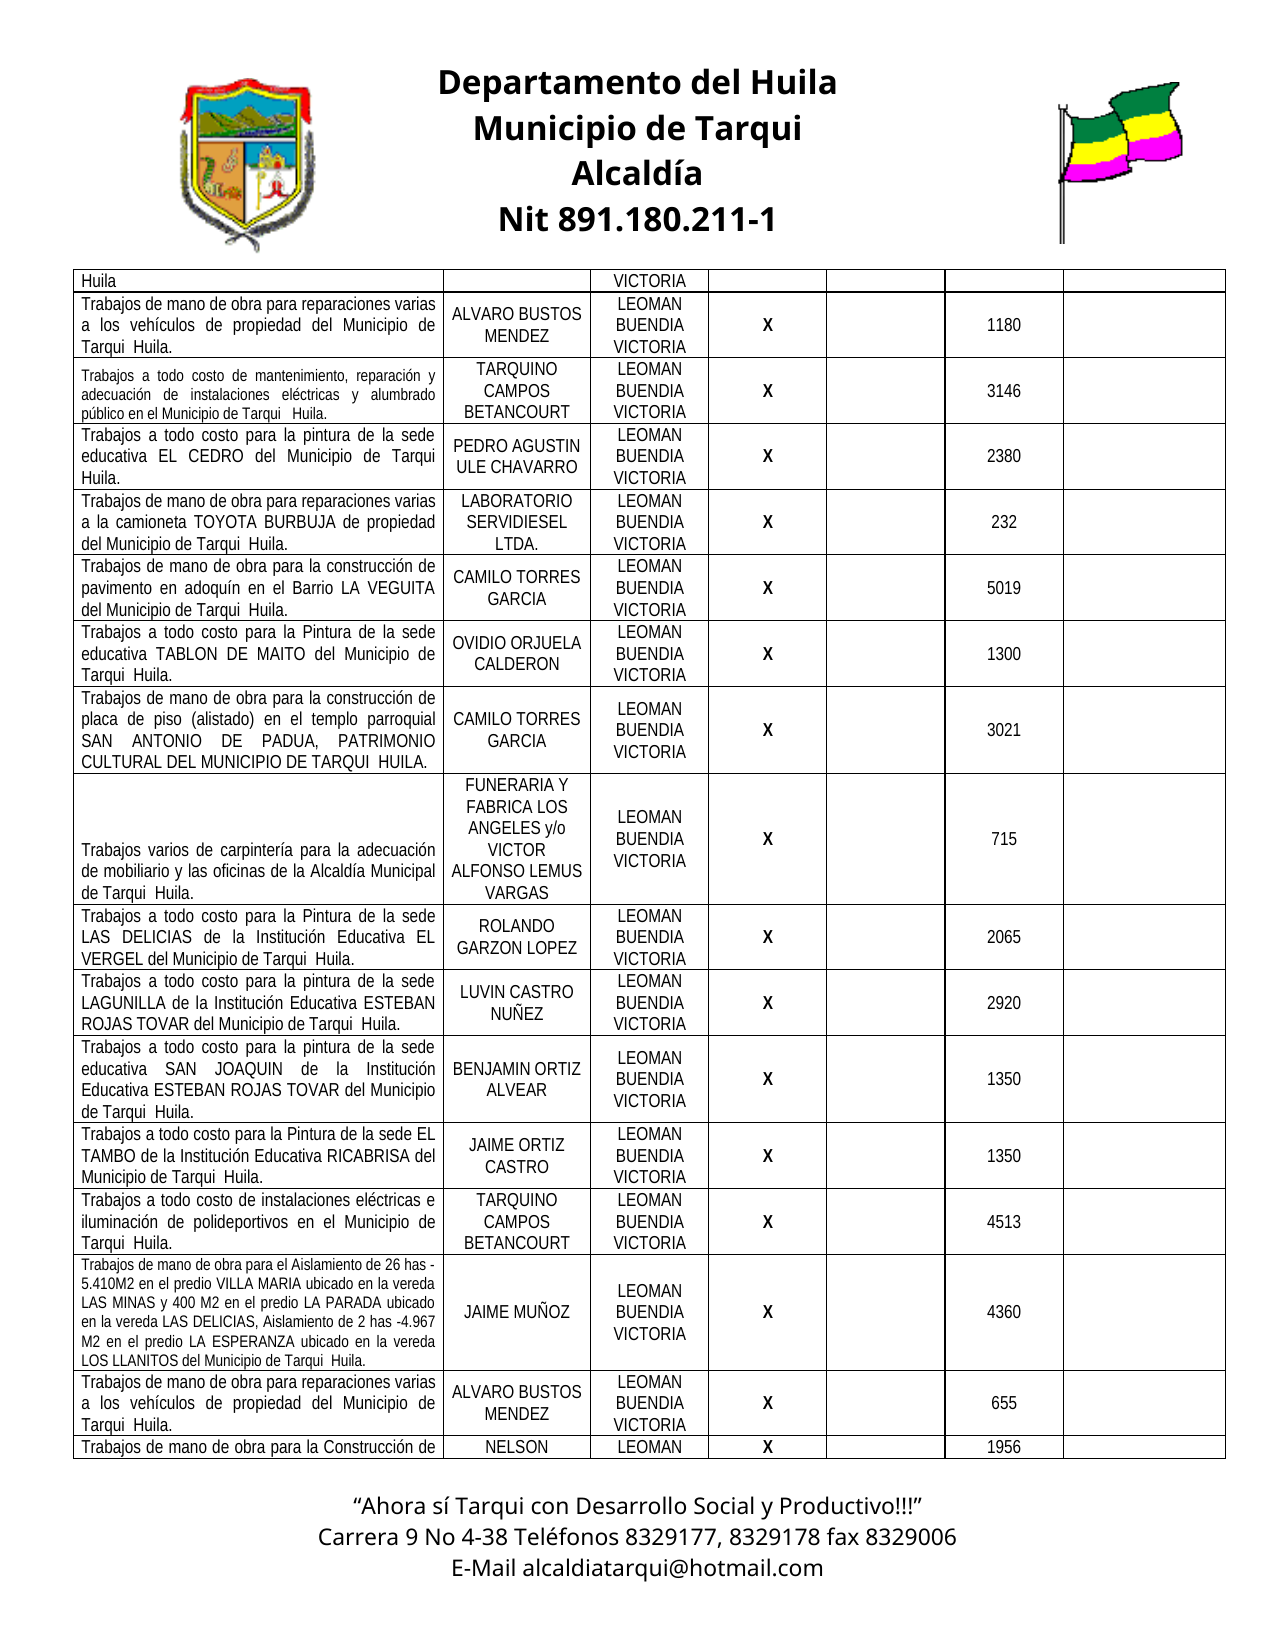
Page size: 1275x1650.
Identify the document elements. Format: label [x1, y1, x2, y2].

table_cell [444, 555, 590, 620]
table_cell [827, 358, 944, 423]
picture [1057, 82, 1189, 244]
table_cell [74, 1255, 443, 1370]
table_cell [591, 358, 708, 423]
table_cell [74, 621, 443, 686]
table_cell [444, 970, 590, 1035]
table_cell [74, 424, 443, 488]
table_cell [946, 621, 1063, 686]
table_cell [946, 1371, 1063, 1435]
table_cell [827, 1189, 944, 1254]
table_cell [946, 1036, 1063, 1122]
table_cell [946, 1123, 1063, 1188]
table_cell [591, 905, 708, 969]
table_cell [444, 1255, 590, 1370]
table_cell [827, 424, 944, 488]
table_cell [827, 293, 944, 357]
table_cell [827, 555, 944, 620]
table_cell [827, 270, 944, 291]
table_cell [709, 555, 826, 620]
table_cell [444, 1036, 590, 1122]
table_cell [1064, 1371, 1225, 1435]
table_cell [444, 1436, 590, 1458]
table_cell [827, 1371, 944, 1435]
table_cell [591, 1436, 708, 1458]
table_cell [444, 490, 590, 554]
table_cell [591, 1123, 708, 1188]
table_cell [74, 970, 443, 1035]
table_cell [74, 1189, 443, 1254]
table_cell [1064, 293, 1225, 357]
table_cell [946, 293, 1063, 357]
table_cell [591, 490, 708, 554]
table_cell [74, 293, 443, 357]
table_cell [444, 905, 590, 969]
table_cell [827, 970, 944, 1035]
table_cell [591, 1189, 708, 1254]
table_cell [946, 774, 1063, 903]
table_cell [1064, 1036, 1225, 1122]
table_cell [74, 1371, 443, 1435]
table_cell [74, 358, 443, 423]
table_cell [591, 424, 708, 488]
picture [177, 78, 322, 263]
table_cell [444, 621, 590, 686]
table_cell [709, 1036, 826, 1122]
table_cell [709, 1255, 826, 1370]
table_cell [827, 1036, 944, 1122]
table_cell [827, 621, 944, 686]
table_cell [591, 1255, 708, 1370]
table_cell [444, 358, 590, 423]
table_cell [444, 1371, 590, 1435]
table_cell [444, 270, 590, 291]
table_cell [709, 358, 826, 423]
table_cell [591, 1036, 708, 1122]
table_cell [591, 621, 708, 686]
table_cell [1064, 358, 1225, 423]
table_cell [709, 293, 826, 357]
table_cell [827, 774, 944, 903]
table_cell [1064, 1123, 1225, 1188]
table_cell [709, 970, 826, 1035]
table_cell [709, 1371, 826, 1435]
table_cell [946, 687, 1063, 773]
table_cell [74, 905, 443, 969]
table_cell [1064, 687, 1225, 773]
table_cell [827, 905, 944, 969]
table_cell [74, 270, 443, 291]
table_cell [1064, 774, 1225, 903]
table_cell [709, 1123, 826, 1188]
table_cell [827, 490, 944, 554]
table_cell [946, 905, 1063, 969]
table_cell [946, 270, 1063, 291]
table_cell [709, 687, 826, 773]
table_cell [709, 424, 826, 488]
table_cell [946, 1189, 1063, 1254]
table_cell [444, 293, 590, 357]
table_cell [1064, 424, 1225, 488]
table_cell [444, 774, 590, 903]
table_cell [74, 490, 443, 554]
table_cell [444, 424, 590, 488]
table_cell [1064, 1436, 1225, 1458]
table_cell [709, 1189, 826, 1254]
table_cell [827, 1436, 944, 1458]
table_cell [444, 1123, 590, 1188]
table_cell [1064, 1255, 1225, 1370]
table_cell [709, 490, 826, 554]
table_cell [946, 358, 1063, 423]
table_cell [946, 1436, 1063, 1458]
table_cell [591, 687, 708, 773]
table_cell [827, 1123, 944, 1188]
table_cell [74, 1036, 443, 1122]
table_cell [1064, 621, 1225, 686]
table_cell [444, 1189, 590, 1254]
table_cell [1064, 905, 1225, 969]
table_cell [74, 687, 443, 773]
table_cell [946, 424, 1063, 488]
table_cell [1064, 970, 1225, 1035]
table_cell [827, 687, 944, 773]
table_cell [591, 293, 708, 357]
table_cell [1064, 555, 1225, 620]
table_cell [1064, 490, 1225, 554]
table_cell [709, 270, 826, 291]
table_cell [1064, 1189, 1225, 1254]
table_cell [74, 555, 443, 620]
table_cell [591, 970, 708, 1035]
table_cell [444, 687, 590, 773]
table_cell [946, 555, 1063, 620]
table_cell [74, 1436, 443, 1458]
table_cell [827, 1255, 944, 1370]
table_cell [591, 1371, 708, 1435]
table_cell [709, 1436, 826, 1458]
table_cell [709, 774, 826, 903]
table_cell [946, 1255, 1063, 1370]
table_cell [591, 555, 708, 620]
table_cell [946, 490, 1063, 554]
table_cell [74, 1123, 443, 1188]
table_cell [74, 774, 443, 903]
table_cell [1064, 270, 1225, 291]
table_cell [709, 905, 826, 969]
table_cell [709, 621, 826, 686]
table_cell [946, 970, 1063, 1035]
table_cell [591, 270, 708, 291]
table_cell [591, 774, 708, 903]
